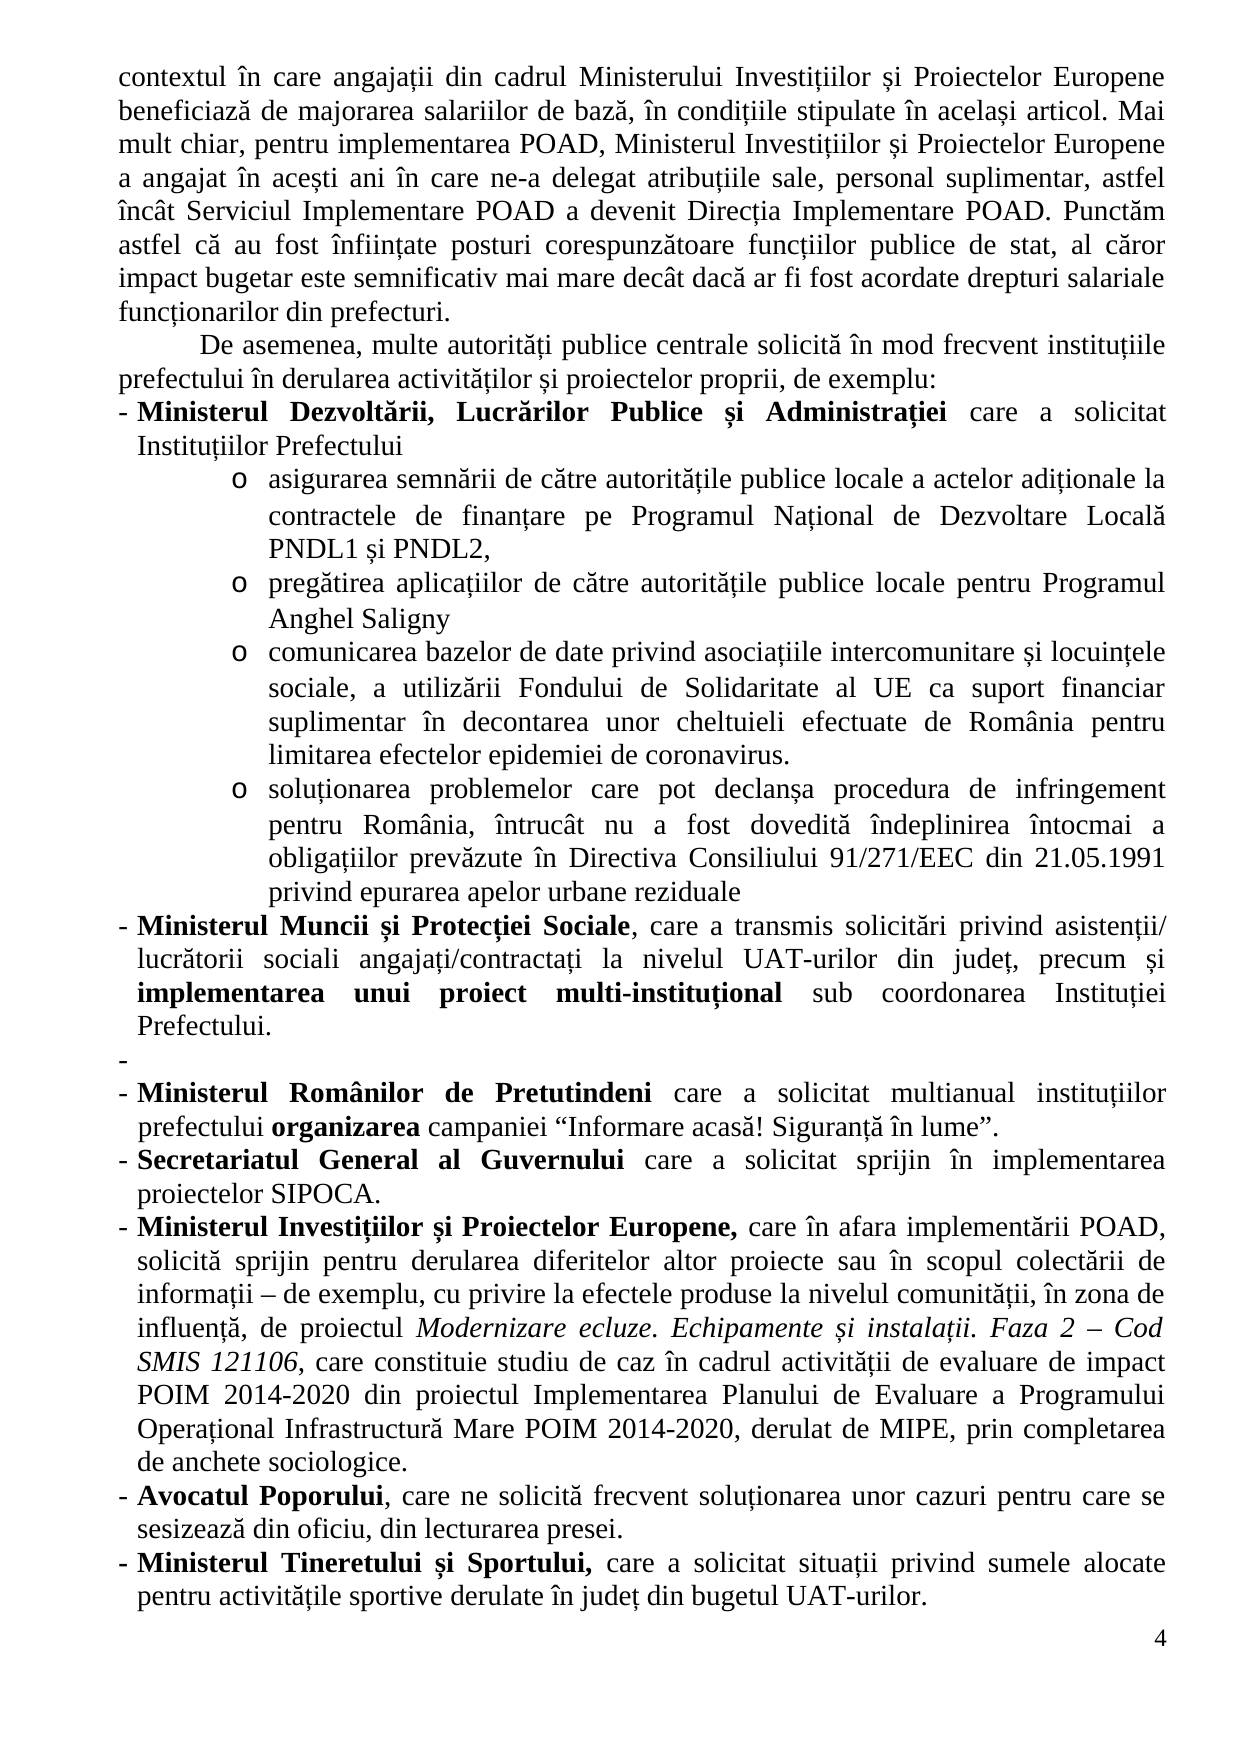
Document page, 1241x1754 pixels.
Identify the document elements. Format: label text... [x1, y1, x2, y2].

list asigurarea semnării de către autoritățile publice locale a actelor adiționale la contractele de finanțare pe Programul Național de Dezvoltare Locală PNDL1 și PNDL2, [231, 462, 1167, 565]
list soluționarea problemelor care pot declanșa procedura de infringement pentru România, întrucât nu a fost dovedită îndeplinirea întocmai a obligațiilor prevăzute în Directiva Consiliului 91/271/EEC din 21.05.1991 privind epurarea apelor urbane reziduale [231, 771, 1167, 908]
list Secretariatul General al Guvernului care a solicitat sprijin în implementarea proiectelor SIPOCA. [118, 1142, 1167, 1209]
list Ministerul Dezvoltării, Lucrărilor Publice și Administrației care a solicitat Instituțiilor Prefectului [118, 394, 1167, 462]
list pregătirea aplicațiilor de către autoritățile publice locale pentru Programul Anghel Saligny [231, 565, 1167, 634]
text De asemenea, multe autorități publice centrale solicită în mod frecvent instituțiile prefectului în derularea activităților și proiectelor proprii, de exemplu: [118, 327, 1167, 394]
list Ministerul Tineretului și Sportului, care a solicitat situații privind sumele alocate pentru activitățile sportive derulate în județ din bugetul UAT-urilor. [118, 1545, 1167, 1612]
list comunicarea bazelor de date privind asociațiile intercomunitare și locuințele sociale, a utilizării Fondului de Solidaritate al UE ca suport financiar suplimentar în decontarea unor cheltuieli efectuate de România pentru limitarea efectelor epidemiei de coronavirus. [231, 634, 1167, 771]
list Avocatul Poporului, care ne solicită frecvent soluționarea unor cazuri pentru care se sesizează din oficiu, din lecturarea presei. [118, 1478, 1167, 1545]
list Ministerul Muncii și Protecției Sociale, care a transmis solicitări privind asistenții/ lucrătorii sociali angajați/contractați la nivelul UAT-urilor din județ, precum și implementarea unui proiect multi-instituțional sub coordonarea Instituției Prefectului. [118, 908, 1167, 1042]
list Ministerul Românilor de Pretutindeni care a solicitat multianual instituțiilor prefectului organizarea campaniei “Informare acasă! Siguranță în lume”. [118, 1075, 1167, 1142]
list Ministerul Investițiilor și Proiectelor Europene, care în afara implementării POAD, solicită sprijin pentru derularea diferitelor altor proiecte sau în scopul colectării de informații – de exemplu, cu privire la efectele produse la nivelul comunității, în zona de influență, de proiectul Modernizare ecluze. Echipamente și instalații. Faza 2 – Cod SMIS 121106, care constituie studiu de caz în cadrul activității de evaluare de impact POIM 2014-2020 din proiectul Implementarea Planului de Evaluare a Programului Operațional Infrastructură Mare POIM 2014-2020, derulat de MIPE, prin completarea de anchete sociologice. [118, 1209, 1167, 1478]
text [118, 59, 1167, 327]
